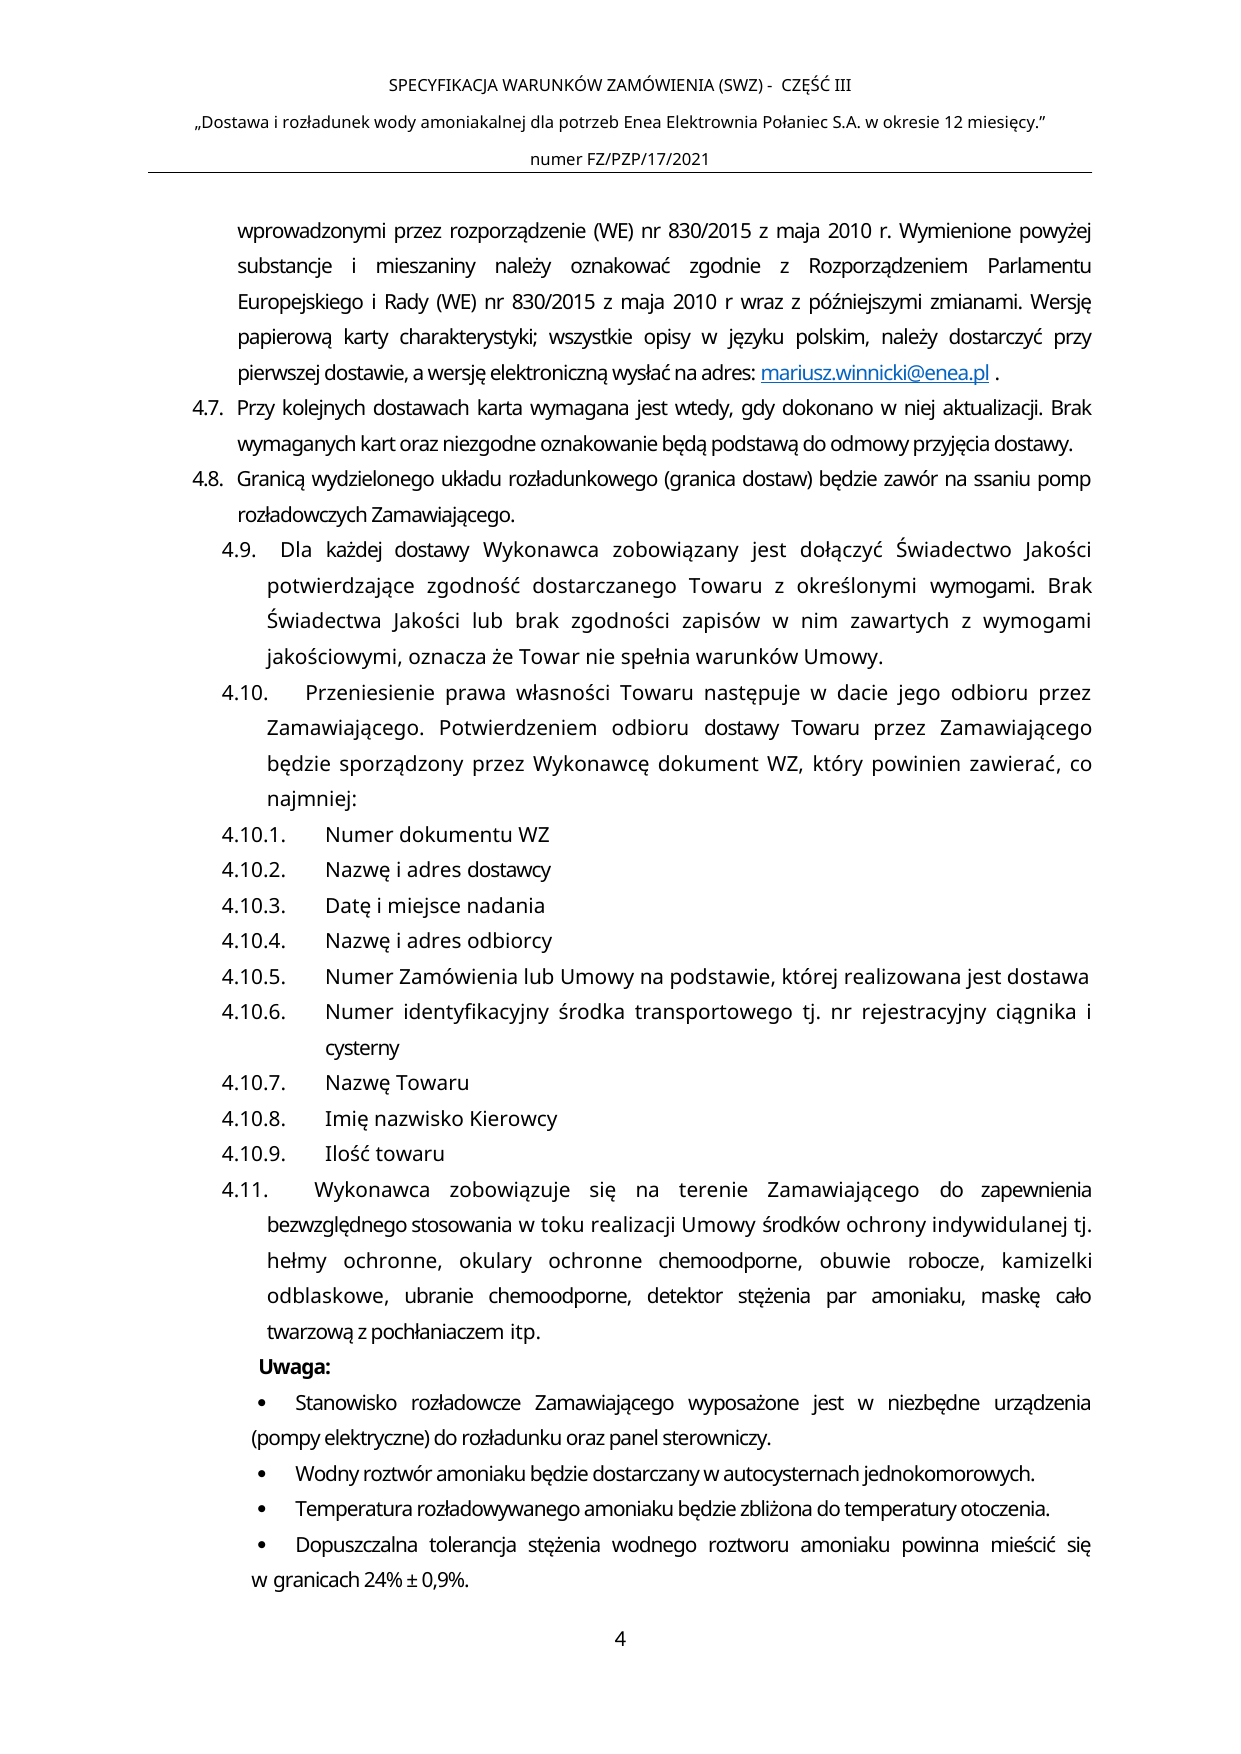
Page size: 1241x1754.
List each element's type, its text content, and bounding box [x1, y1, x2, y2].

list Imię nazwisko Kierowcy [222, 1104, 1092, 1132]
list Wykonawca zobowiązuje się na terenie Zamawiającego do zapewnienia bezwzględnego stosowania w toku realizacji Umowy środków ochrony indywidulanej tj. hełmy ochronne, okulary ochronne chemoodporne, obuwie robocze, kamizelki odblaskowe, ubranie chemoodporne, detektor stężenia par amoniaku, maskę cało twarzową z pochłaniaczem itp. [222, 1175, 1092, 1345]
list Numer identyfikacyjny środka transportowego tj. nr rejestracyjny ciągnika i cysterny [222, 997, 1092, 1061]
list Nazwę i adres odbiorcy [222, 926, 1092, 955]
list Przy kolejnych dostawach karta wymagana jest wtedy, gdy dokonano w niej aktualizacji. Brak wymaganych kart oraz niezgodne oznakowanie będą podstawą do odmowy przyjęcia dostawy. [192, 393, 1092, 457]
list Dla każdej dostawy Wykonawca zobowiązany jest dołączyć Świadectwo Jakości potwierdzające zgodność dostarczanego Towaru z określonymi wymogami. Brak Świadectwa Jakości lub brak zgodności zapisów w nim zawartych z wymogami jakościowymi, oznacza że Towar nie spełnia warunków Umowy. [222, 536, 1092, 671]
list Ilość towaru [222, 1139, 1092, 1168]
list Wodny roztwór amoniaku będzie dostarczany w autocysternach jednokomorowych. [251, 1459, 1092, 1487]
list Numer dokumentu WZ [222, 820, 1092, 848]
list Dopuszczalna tolerancja stężenia wodnego roztworu amoniaku powinna mieścić się w granicach 24% ± 0,9%. [251, 1530, 1092, 1594]
text Uwaga: [251, 1352, 1092, 1381]
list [192, 216, 1092, 386]
list Granicą wydzielonego układu rozładunkowego (granica dostaw) będzie zawór na ssaniu pomp rozładowczych Zamawiającego. [192, 464, 1092, 528]
list Przeniesienie prawa własności Towaru następuje w dacie jego odbioru przez Zamawiającego. Potwierdzeniem odbioru dostawy Towaru przez Zamawiającego będzie sporządzony przez Wykonawcę dokument WZ, który powinien zawierać, co najmniej: [222, 678, 1092, 813]
list Temperatura rozładowywanego amoniaku będzie zbliżona do temperatury otoczenia. [251, 1494, 1092, 1523]
list Numer Zamówienia lub Umowy na podstawie, której realizowana jest dostawa [222, 962, 1092, 990]
list Datę i miejsce nadania [222, 891, 1092, 919]
list Nazwę Towaru [222, 1068, 1092, 1097]
list Nazwę i adres dostawcy [222, 855, 1092, 884]
list Stanowisko rozładowcze Zamawiającego wyposażone jest w niezbędne urządzenia (pompy elektryczne) do rozładunku oraz panel sterowniczy. [251, 1388, 1092, 1452]
